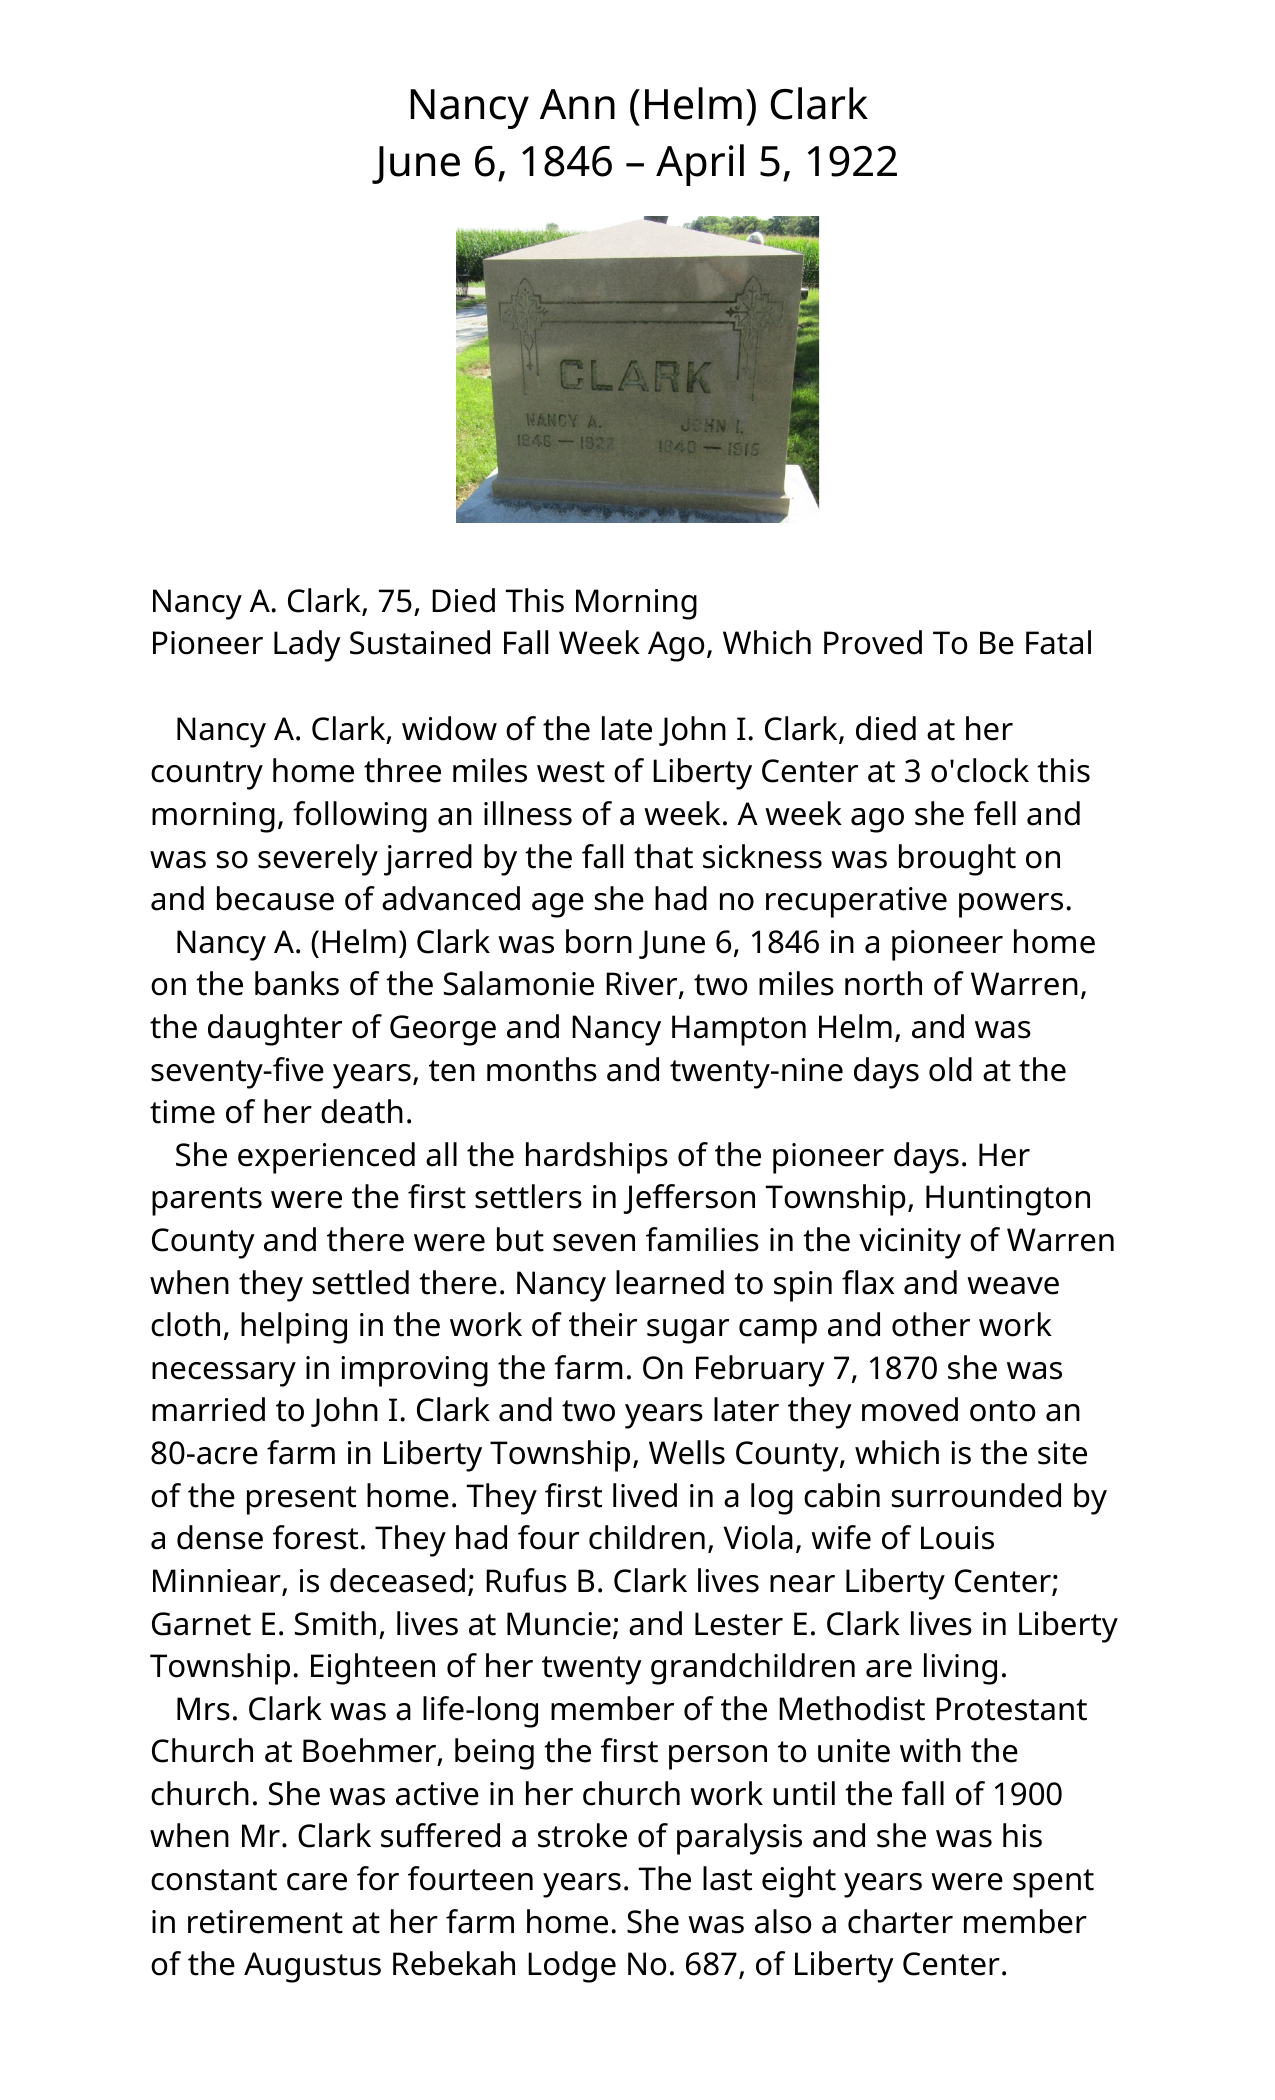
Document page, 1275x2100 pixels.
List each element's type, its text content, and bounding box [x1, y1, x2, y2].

text June 6, 1846 – April 5, 1922 [150, 132, 1125, 188]
text Nancy Ann (Helm) Clark [150, 75, 1125, 132]
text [150, 579, 1125, 1985]
picture [456, 216, 820, 523]
